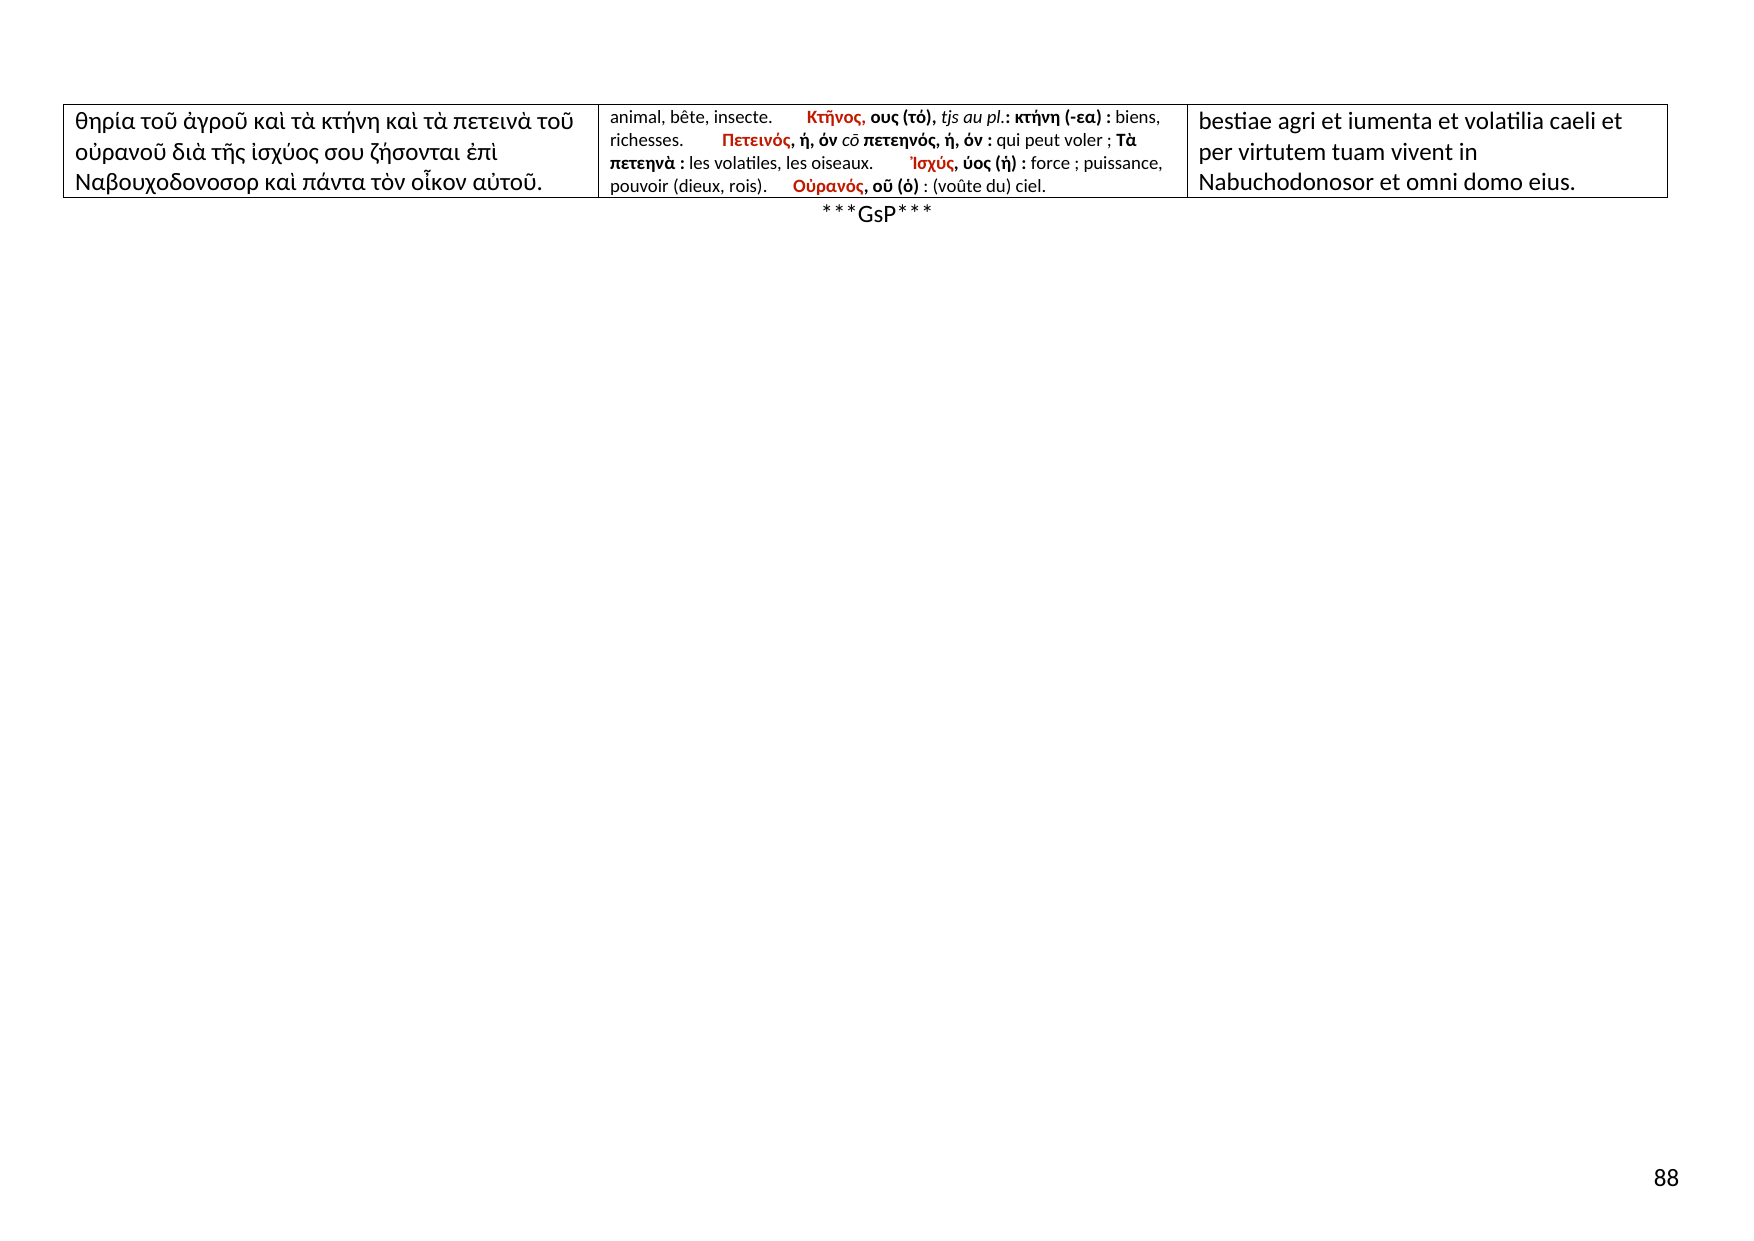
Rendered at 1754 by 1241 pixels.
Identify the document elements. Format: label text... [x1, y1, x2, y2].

text ***GsP*** [75, 198, 1679, 228]
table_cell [1188, 105, 1667, 197]
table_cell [64, 105, 598, 197]
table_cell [599, 105, 1187, 197]
